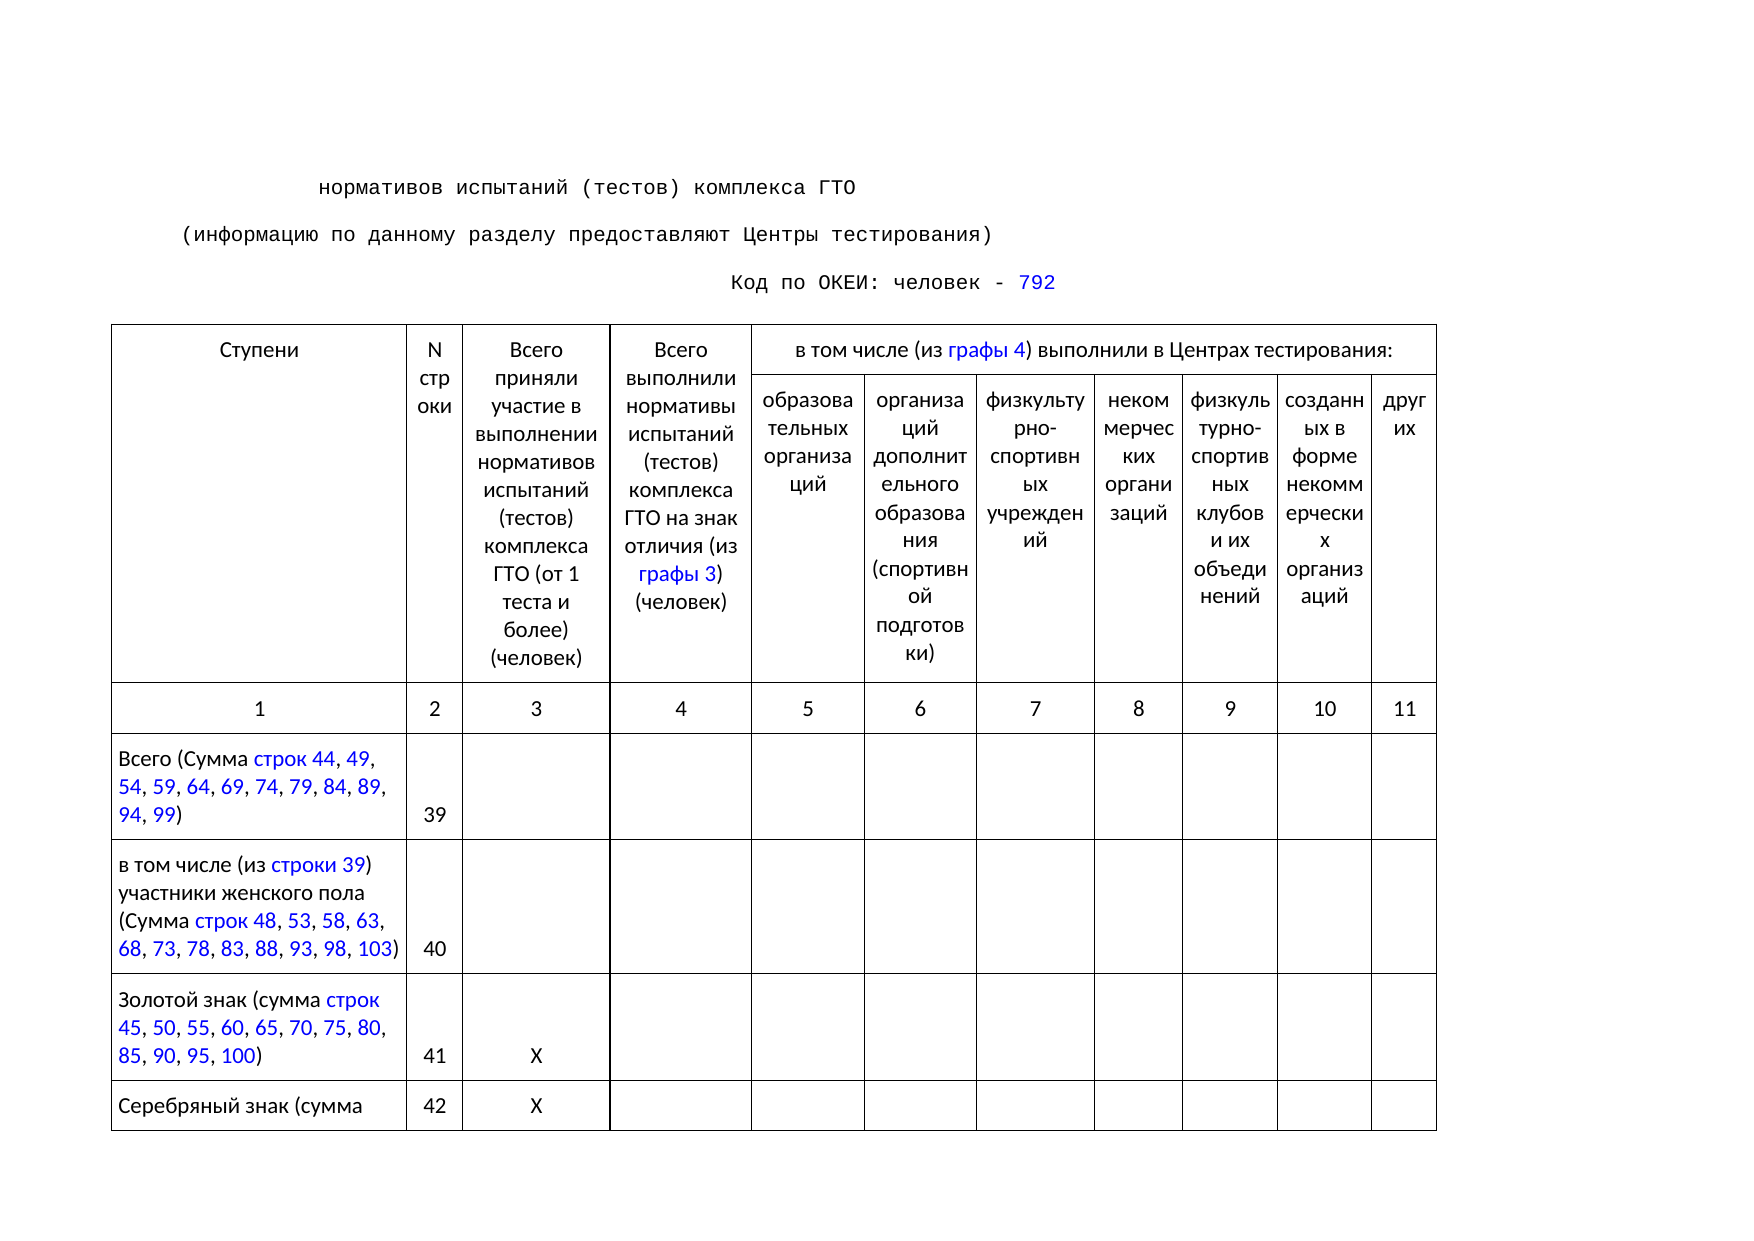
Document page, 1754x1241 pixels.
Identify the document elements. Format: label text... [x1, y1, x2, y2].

table_cell [1372, 840, 1436, 973]
table_cell 10 [1278, 683, 1371, 732]
table_cell [1372, 1081, 1436, 1130]
table_header Всего приняли участие в выполнении нормативов испытаний (тестов) комплекса ГТО (от 1 теста и более) (человек) [463, 325, 609, 682]
table_cell [752, 974, 864, 1079]
table_cell 40 [407, 840, 462, 973]
table_cell [977, 974, 1094, 1079]
table_header Всего выполнили нормативы испытаний (тестов) комплекса ГТО на знак отличия (из графы 3) (человек) [611, 325, 751, 682]
table_cell образовательных организаций [752, 375, 864, 682]
table_cell 41 [407, 974, 462, 1079]
table_cell в том числе (из строки 39) участники женского пола (Сумма строк 48, 53, 58, 63, 68, 73, 78, 83, 88, 93, 98, 103) [112, 840, 406, 973]
table_cell Всего (Сумма строк 44, 49, 54, 59, 64, 69, 74, 79, 84, 89, 94, 99) [112, 734, 406, 839]
table_cell 8 [1095, 683, 1182, 732]
table_cell [463, 734, 609, 839]
table_cell 6 [865, 683, 976, 732]
table_cell [1278, 974, 1371, 1079]
table_header в том числе (из графы 4) выполнили в Центрах тестирования: [752, 325, 1436, 374]
table_cell [1095, 1081, 1182, 1130]
table_cell [977, 734, 1094, 839]
text (информацию по данному разделу предоставляют Центры тестирования) [118, 224, 1636, 248]
table_cell [865, 974, 976, 1079]
table_cell [611, 734, 751, 839]
table_cell [865, 1081, 976, 1130]
table_cell [1372, 974, 1436, 1079]
table_cell [1183, 840, 1277, 973]
table_cell других [1372, 375, 1436, 682]
table_cell Золотой знак (сумма строк 45, 50, 55, 60, 65, 70, 75, 80, 85, 90, 95, 100) [112, 974, 406, 1079]
table_cell X [463, 974, 609, 1079]
table_cell 9 [1183, 683, 1277, 732]
table_cell [1372, 734, 1436, 839]
table_cell [865, 840, 976, 973]
table_cell 39 [407, 734, 462, 839]
table_cell [977, 1081, 1094, 1130]
table_cell [1278, 840, 1371, 973]
table_cell 4 [611, 683, 751, 732]
table_header Ступени [112, 325, 406, 682]
table_cell [1183, 974, 1277, 1079]
table_cell 1 [112, 683, 406, 732]
table_cell 11 [1372, 683, 1436, 732]
table_cell [611, 974, 751, 1079]
table_cell [977, 840, 1094, 973]
table_cell 42 [407, 1081, 462, 1130]
text Код по ОКЕИ: человек - 792 [118, 272, 1636, 295]
table_cell некоммерческих организаций [1095, 375, 1182, 682]
table_cell [1278, 1081, 1371, 1130]
table_cell [1183, 1081, 1277, 1130]
table_cell [752, 734, 864, 839]
table_cell [611, 1081, 751, 1130]
table_cell 3 [463, 683, 609, 732]
table_cell [752, 1081, 864, 1130]
table_cell 5 [752, 683, 864, 732]
table_cell созданных в форме некоммерческих организаций [1278, 375, 1371, 682]
table_cell 7 [977, 683, 1094, 732]
table_cell X [463, 1081, 609, 1130]
table_header N строки [407, 325, 462, 682]
table_cell [1095, 734, 1182, 839]
table_cell физкультурно-спортивных клубов и их объединений [1183, 375, 1277, 682]
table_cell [112, 1081, 406, 1130]
text нормативов испытаний (тестов) комплекса ГТО [118, 177, 1636, 201]
table_cell [1095, 840, 1182, 973]
table_cell [865, 734, 976, 839]
table_cell организаций дополнительного образования (спортивной подготовки) [865, 375, 976, 682]
table_cell физкультурно-спортивных учреждений [977, 375, 1094, 682]
table_cell [1183, 734, 1277, 839]
table_cell [1278, 734, 1371, 839]
table_cell 2 [407, 683, 462, 732]
table_cell [463, 840, 609, 973]
table_cell [1095, 974, 1182, 1079]
table_cell [611, 840, 751, 973]
table_cell [752, 840, 864, 973]
